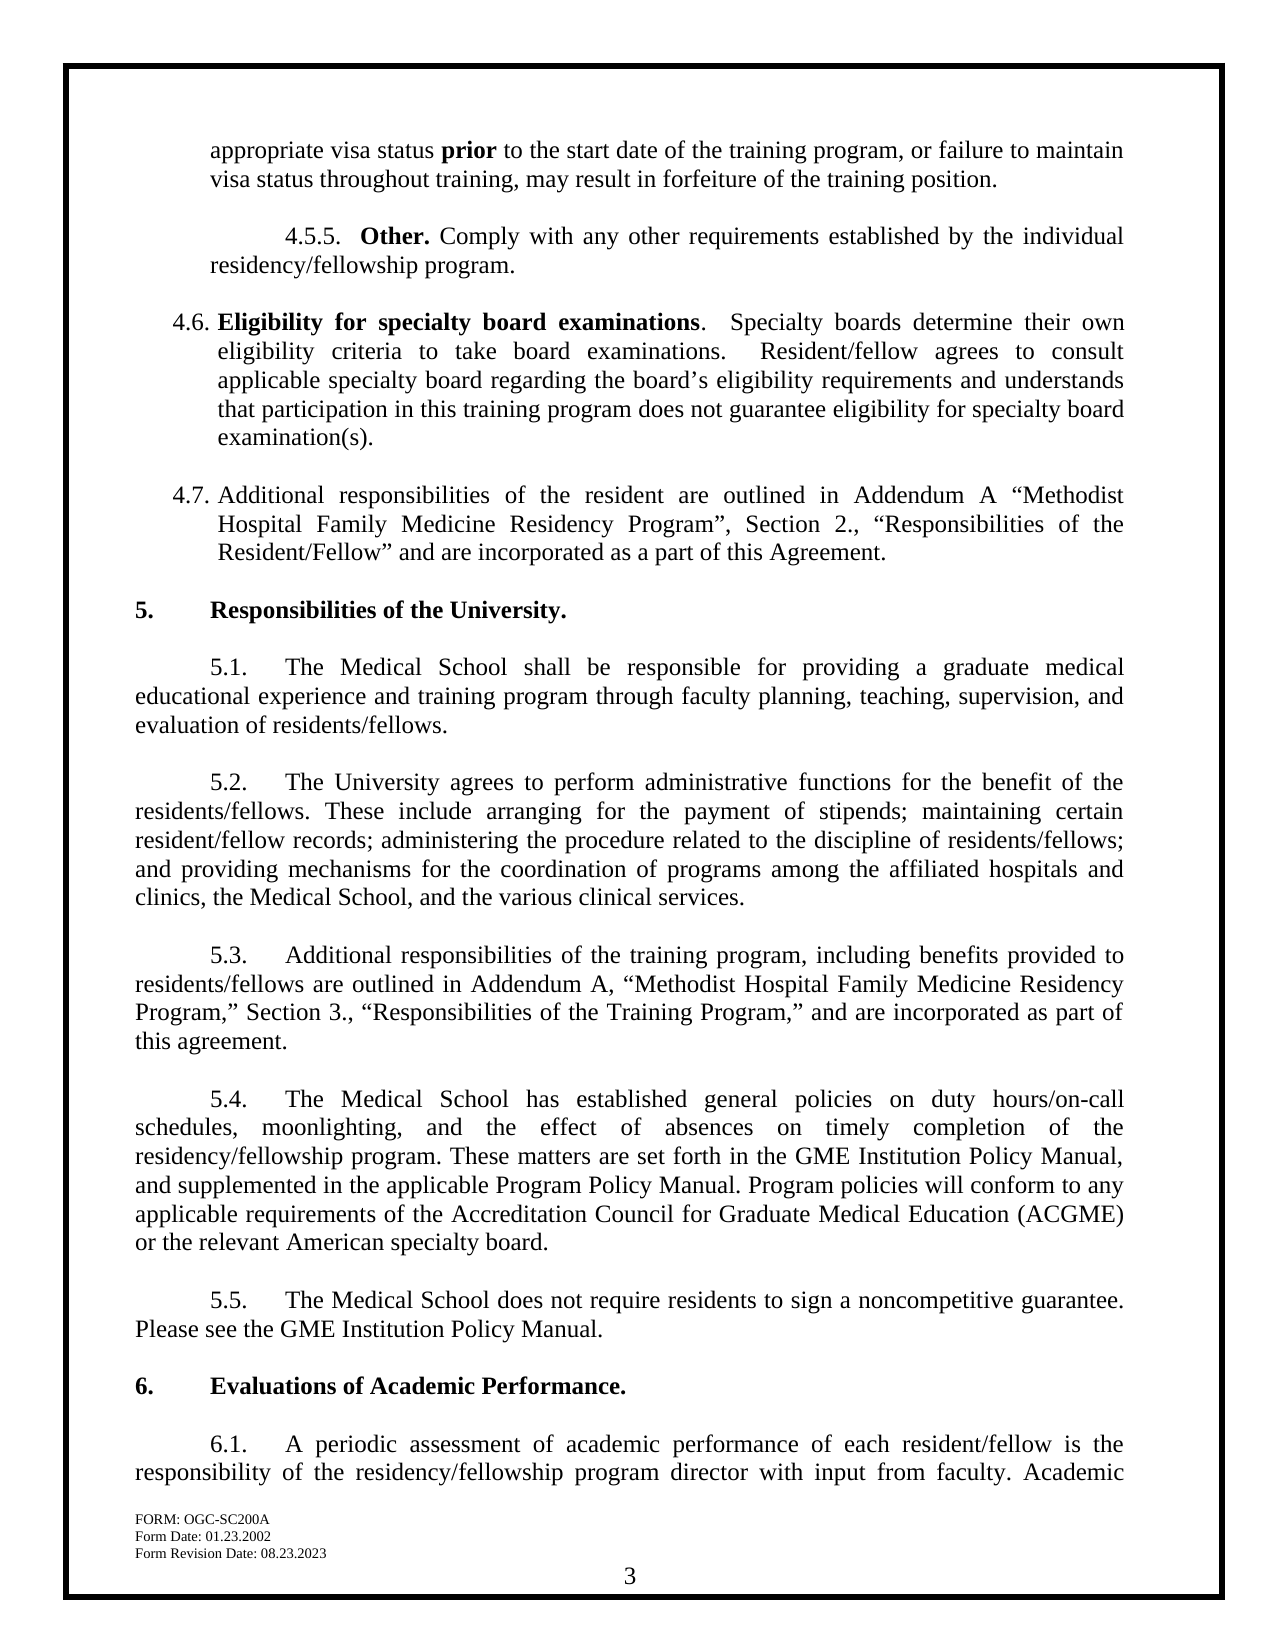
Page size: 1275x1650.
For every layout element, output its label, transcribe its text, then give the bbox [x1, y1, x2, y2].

list The Medical School shall be responsible for providing a graduate medical educational experience and training program through faculty planning, teaching, supervision, and evaluation of residents/fellows. [135, 652, 1125, 739]
list The University agrees to perform administrative functions for the benefit of the residents/fellows. These include arranging for the payment of stipends; maintaining certain resident/fellow records; administering the procedure related to the discipline of residents/fellows; and providing mechanisms for the coordination of programs among the affiliated hospitals and clinics, the , and the various clinical services. [135, 767, 1125, 911]
list The Medical School has established general policies on duty hours/on-call schedules, moonlighting, and the effect of absences on timely completion of the residency/fellowship program. These matters are set forth in the GME Institution Policy Manual, and supplemented in the applicable Program Policy Manual. Program policies will conform to any applicable requirements of the Accreditation Council for Graduate Medical Education (ACGME) or the relevant American specialty board. [135, 1084, 1125, 1256]
list Responsibilities of the University. [135, 595, 1125, 624]
list Other. Comply with any other requirements established by the individual residency/fellowship program. [210, 221, 1125, 279]
list Additional responsibilities of the resident are outlined in Addendum A “Methodist Hospital Family Medicine Residency Program”, Section 2., “Responsibilities of the Resident/Fellow” and are incorporated as a part of this Agreement. [172, 480, 1125, 566]
list Evaluations of Academic Performance. [135, 1371, 1125, 1400]
list Additional responsibilities of the training program, including benefits provided to residents/fellows are outlined in Addendum A, “Methodist Hospital Family Medicine Residency Program,” Section 3., “Responsibilities of the Training Program,” and are incorporated as part of this agreement. [135, 940, 1125, 1055]
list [210, 135, 1125, 192]
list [135, 1429, 1125, 1486]
list The Medical School does not require residents to sign a noncompetitive guarantee. Please see the GME Institution Policy Manual. [135, 1285, 1125, 1342]
list Eligibility for specialty board examinations. Specialty boards determine their own eligibility criteria to take board examinations. Resident/fellow agrees to consult applicable specialty board regarding the board’s eligibility requirements and understands that participation in this training program does not guarantee eligibility for specialty board examination(s). [172, 307, 1125, 451]
